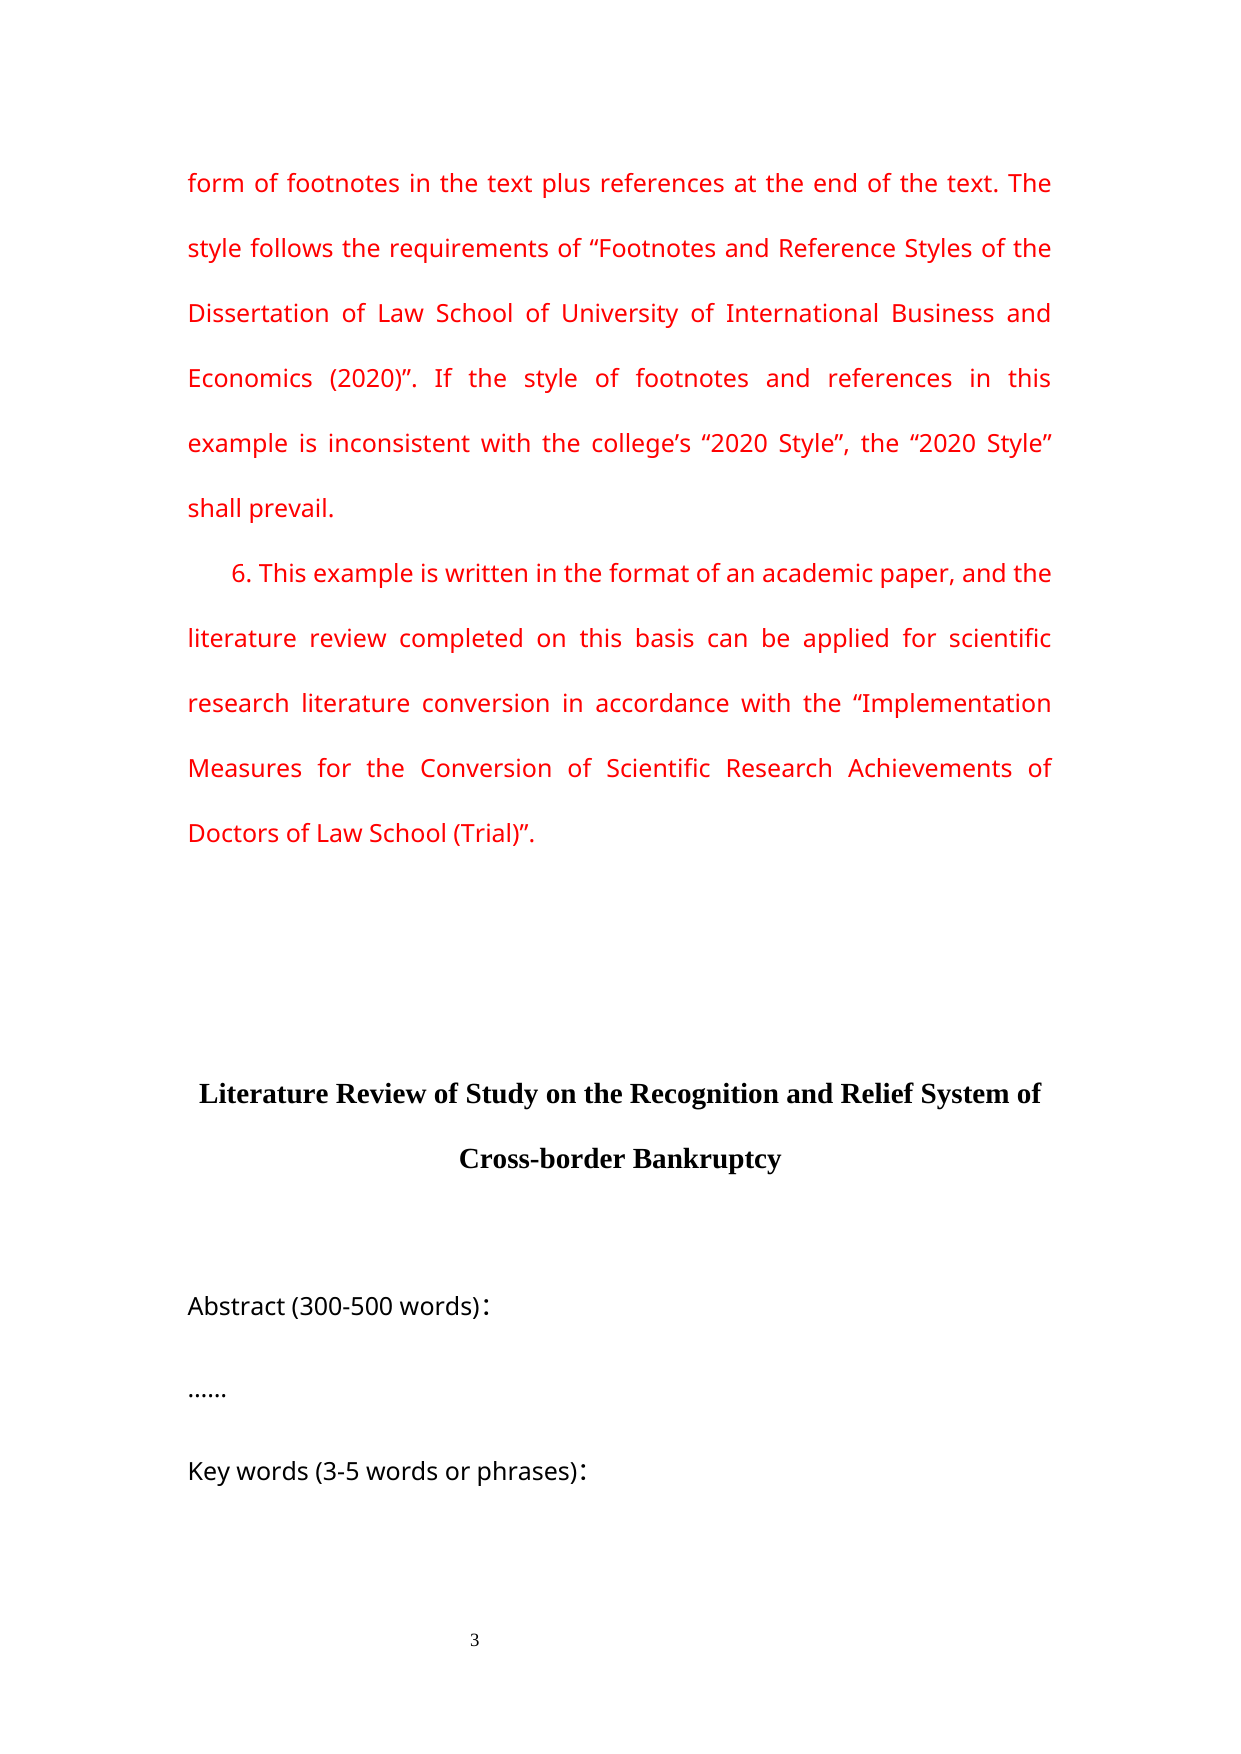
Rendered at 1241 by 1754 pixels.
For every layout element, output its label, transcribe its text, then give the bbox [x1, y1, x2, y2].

text Key words (3-5 words or phrases)： [187, 1437, 1053, 1502]
text …… [187, 1355, 1053, 1420]
text Literature Review of Study on the Recognition and Relief System of Cross-border Bankruptcy [187, 1060, 1053, 1190]
text Abstract (300-500 words)： [187, 1272, 1053, 1337]
text 6. This example is written in the format of an academic paper, and the literature review completed on this basis can be applied for scientific research literature conversion in accordance with the “Implementation Measures for the Conversion of Scientific Research Achievements of Doctors of Law School (Trial)”. [187, 540, 1053, 865]
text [187, 150, 1053, 540]
